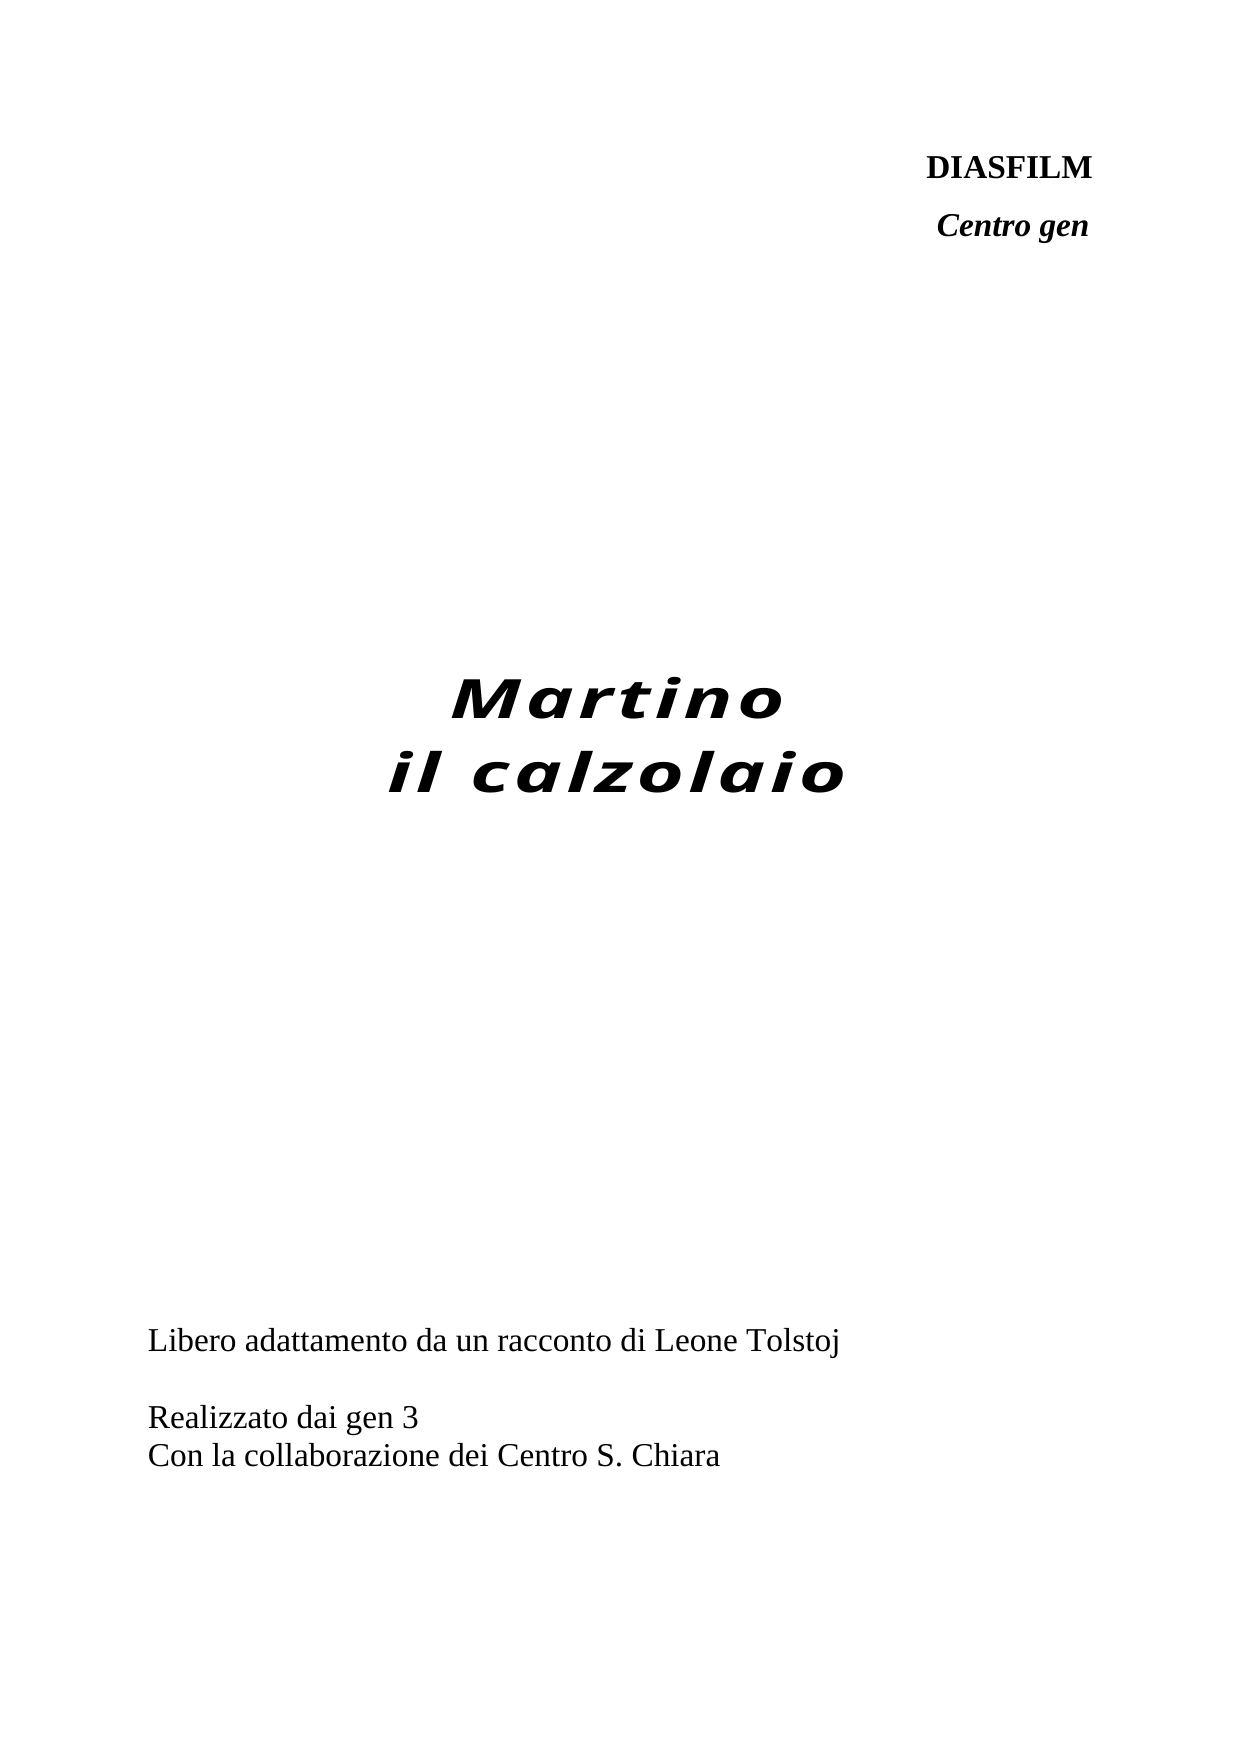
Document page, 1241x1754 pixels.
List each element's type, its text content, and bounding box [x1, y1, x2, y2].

subtitle Libero adattamento da un racconto di Leone Tolstoj [148, 1321, 1092, 1359]
subtitle Realizzato dai gen 3 [148, 1397, 1092, 1436]
subtitle Con la collaborazione dei Centro S. Chiara [148, 1436, 1092, 1474]
subtitle DIASFILM [148, 148, 1092, 186]
subtitle Centro gen [148, 205, 1092, 243]
subtitle Martino [148, 660, 1092, 734]
subtitle il calzolaio [148, 734, 1092, 808]
